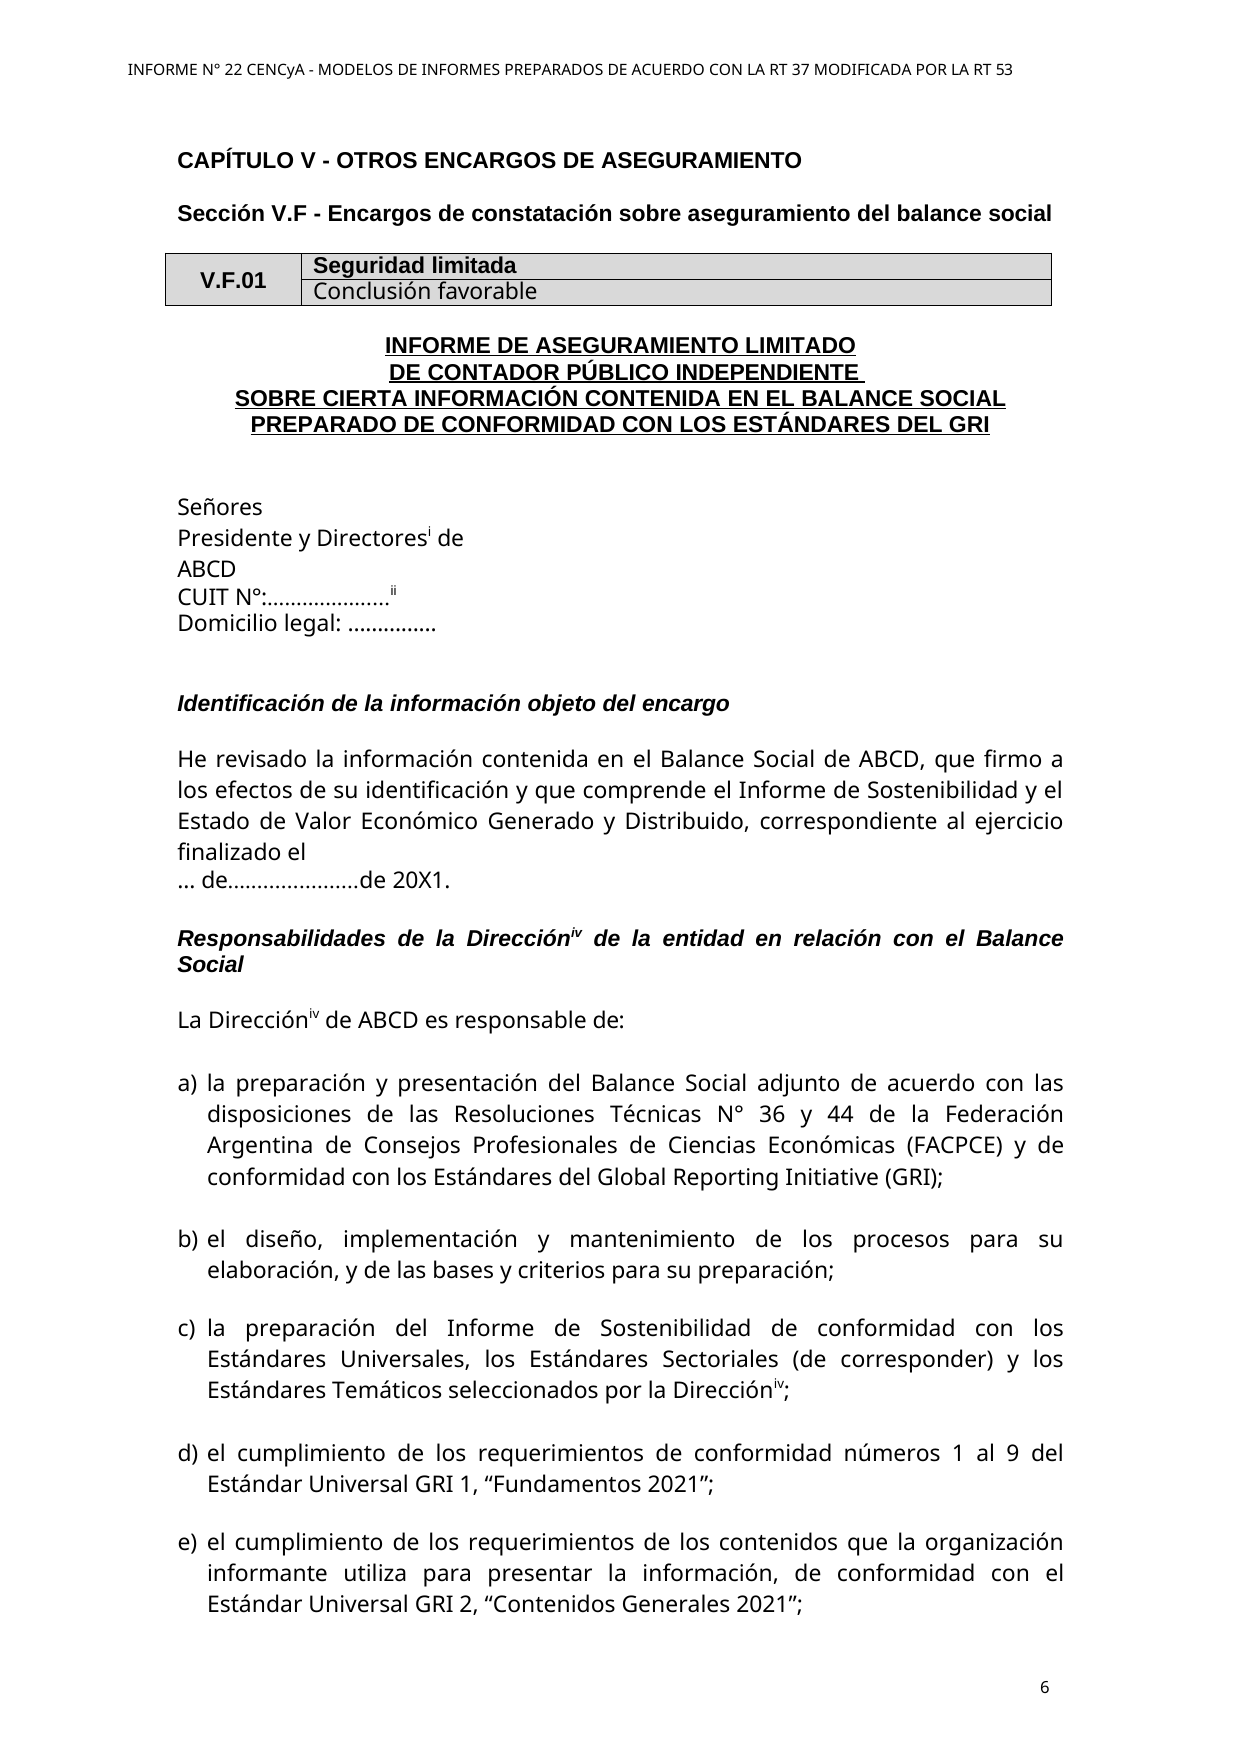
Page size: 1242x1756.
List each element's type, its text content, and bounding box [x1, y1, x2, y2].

text … de de 20X1. [177, 867, 1077, 894]
list la preparación del Informe de Sostenibilidad de conformidad con los Estándares Universales, los Estándares Sectoriales (de corresponder) y los Estándares Temáticos seleccionados por la Direccióniv; [177, 1312, 1064, 1405]
text CAPÍTULO V - OTROS ENCARGOS DE ASEGURAMIENTO [177, 147, 1077, 173]
table_cell Conclusión favorable [302, 280, 1051, 305]
text SOBRE CIERTA INFORMACIÓN CONTENIDA EN EL BALANCE SOCIAL PREPARADO DE CONFORMIDAD CON LOS ESTÁNDARES DEL GRI [171, 385, 1069, 438]
text CUIT N°: ii [177, 584, 1077, 611]
list la preparación y presentación del Balance Social adjunto de acuerdo con las disposiciones de las Resoluciones Técnicas N° 36 y 44 de la Federación Argentina de Consejos Profesionales de Ciencias Económicas (FACPCE) y de conformidad con los Estándares del Global Reporting Initiative (GRI); [177, 1067, 1065, 1192]
list el cumplimiento de los requerimientos de los contenidos que la organización informante utiliza para presentar la información, de conformidad con el Estándar Universal GRI 2, “Contenidos Generales 2021”; [177, 1526, 1065, 1619]
text Presidente y Directoresi de ABCD [177, 522, 507, 584]
subtitle Identificación de la información objeto del encargo [177, 690, 1077, 716]
subtitle Responsabilidades de la Direccióniv de la entidad en relación con el Balance Social [177, 925, 1064, 978]
subtitle INFORME DE ASEGURAMIENTO LIMITADO DE CONTADOR PÚBLICO INDEPENDIENTE [377, 332, 864, 385]
text Señores [177, 491, 1077, 522]
text Sección V.F - Encargos de constatación sobre aseguramiento del balance social [177, 199, 1077, 226]
list el diseño, implementación y mantenimiento de los procesos para su elaboración, y de las bases y criterios para su preparación; [177, 1223, 1064, 1285]
text La Direccióniv de ABCD es responsable de: [177, 1004, 1077, 1035]
table_header V.F.01 [166, 254, 301, 305]
list el cumplimiento de los requerimientos de conformidad números 1 al 9 del Estándar Universal GRI 1, “Fundamentos 2021”; [177, 1437, 1065, 1499]
text Domicilio legal: …………… [177, 611, 1077, 637]
table_header Seguridad limitada [302, 254, 1051, 279]
text He revisado la información contenida en el Balance Social de ABCD, que firmo a los efectos de su identificación y que comprende el Informe de Sostenibilidad y el Estado de Valor Económico Generado y Distribuido, correspondiente al ejercicio finalizado el [177, 742, 1065, 867]
